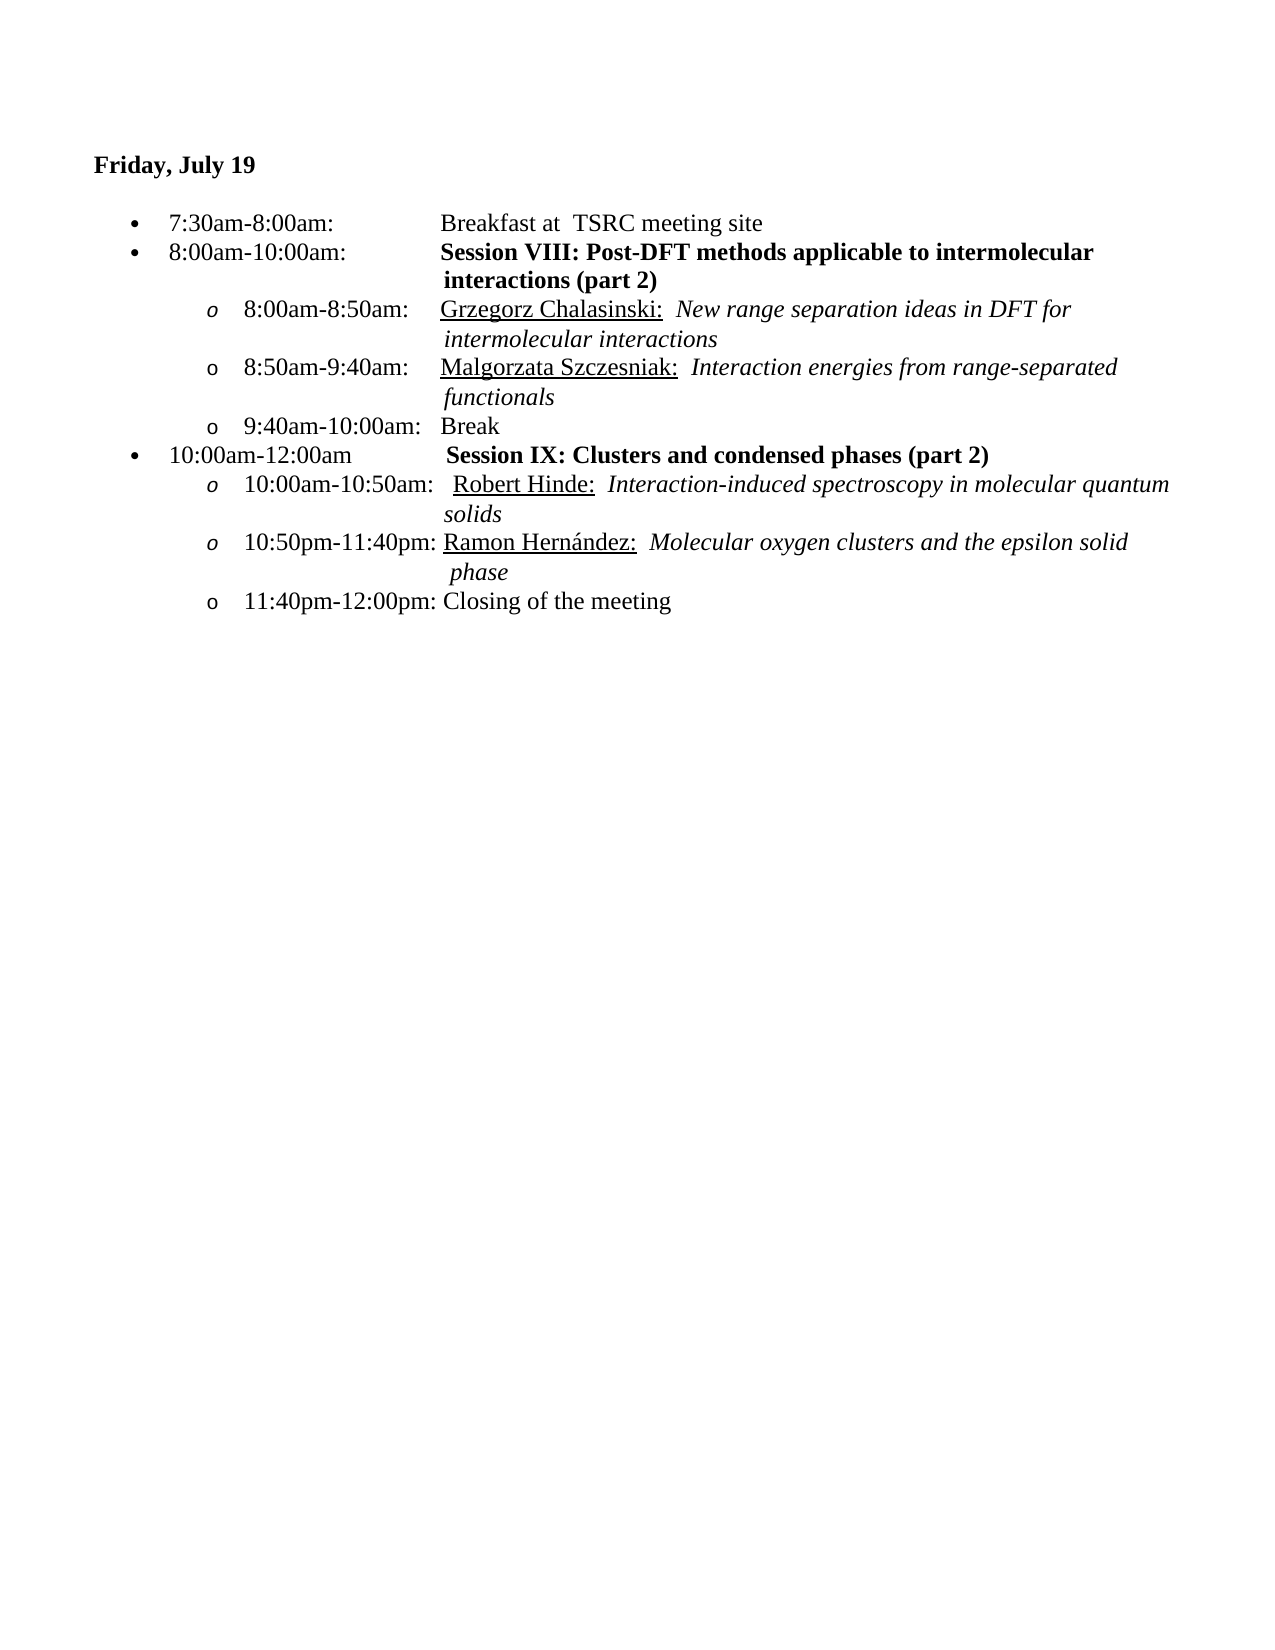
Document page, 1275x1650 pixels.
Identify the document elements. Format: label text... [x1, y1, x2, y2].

text Friday, July 19 [94, 150, 1172, 179]
list 10:00am-12:00am Session IX: Clusters and condensed phases (part 2) [131, 440, 1172, 469]
list 8:00am-8:50am: Grzegorz Chalasinski: New range separation ideas in DFT for intermolecular interactions [206, 294, 1172, 352]
list 8:50am-9:40am: Malgorzata Szczesniak: Interaction energies from range-separated functionals [206, 352, 1172, 411]
list 10:00am-10:50am: Robert Hinde: Interaction-induced spectroscopy in molecular quantum solids [206, 469, 1172, 527]
list 7:30am-8:00am: Breakfast at TSRC meeting site [131, 208, 1172, 237]
list 9:40am-10:00am: Break [206, 411, 1172, 440]
list 10:50pm-11:40pm: Ramon Hernández: Molecular oxygen clusters and the epsilon solid phase [206, 527, 1172, 586]
list 11:40pm-12:00pm: Closing of the meeting [206, 586, 1172, 615]
list 8:00am-10:00am: Session VIII: Post-DFT methods applicable to intermolecular interactions (part 2) [131, 237, 1172, 294]
